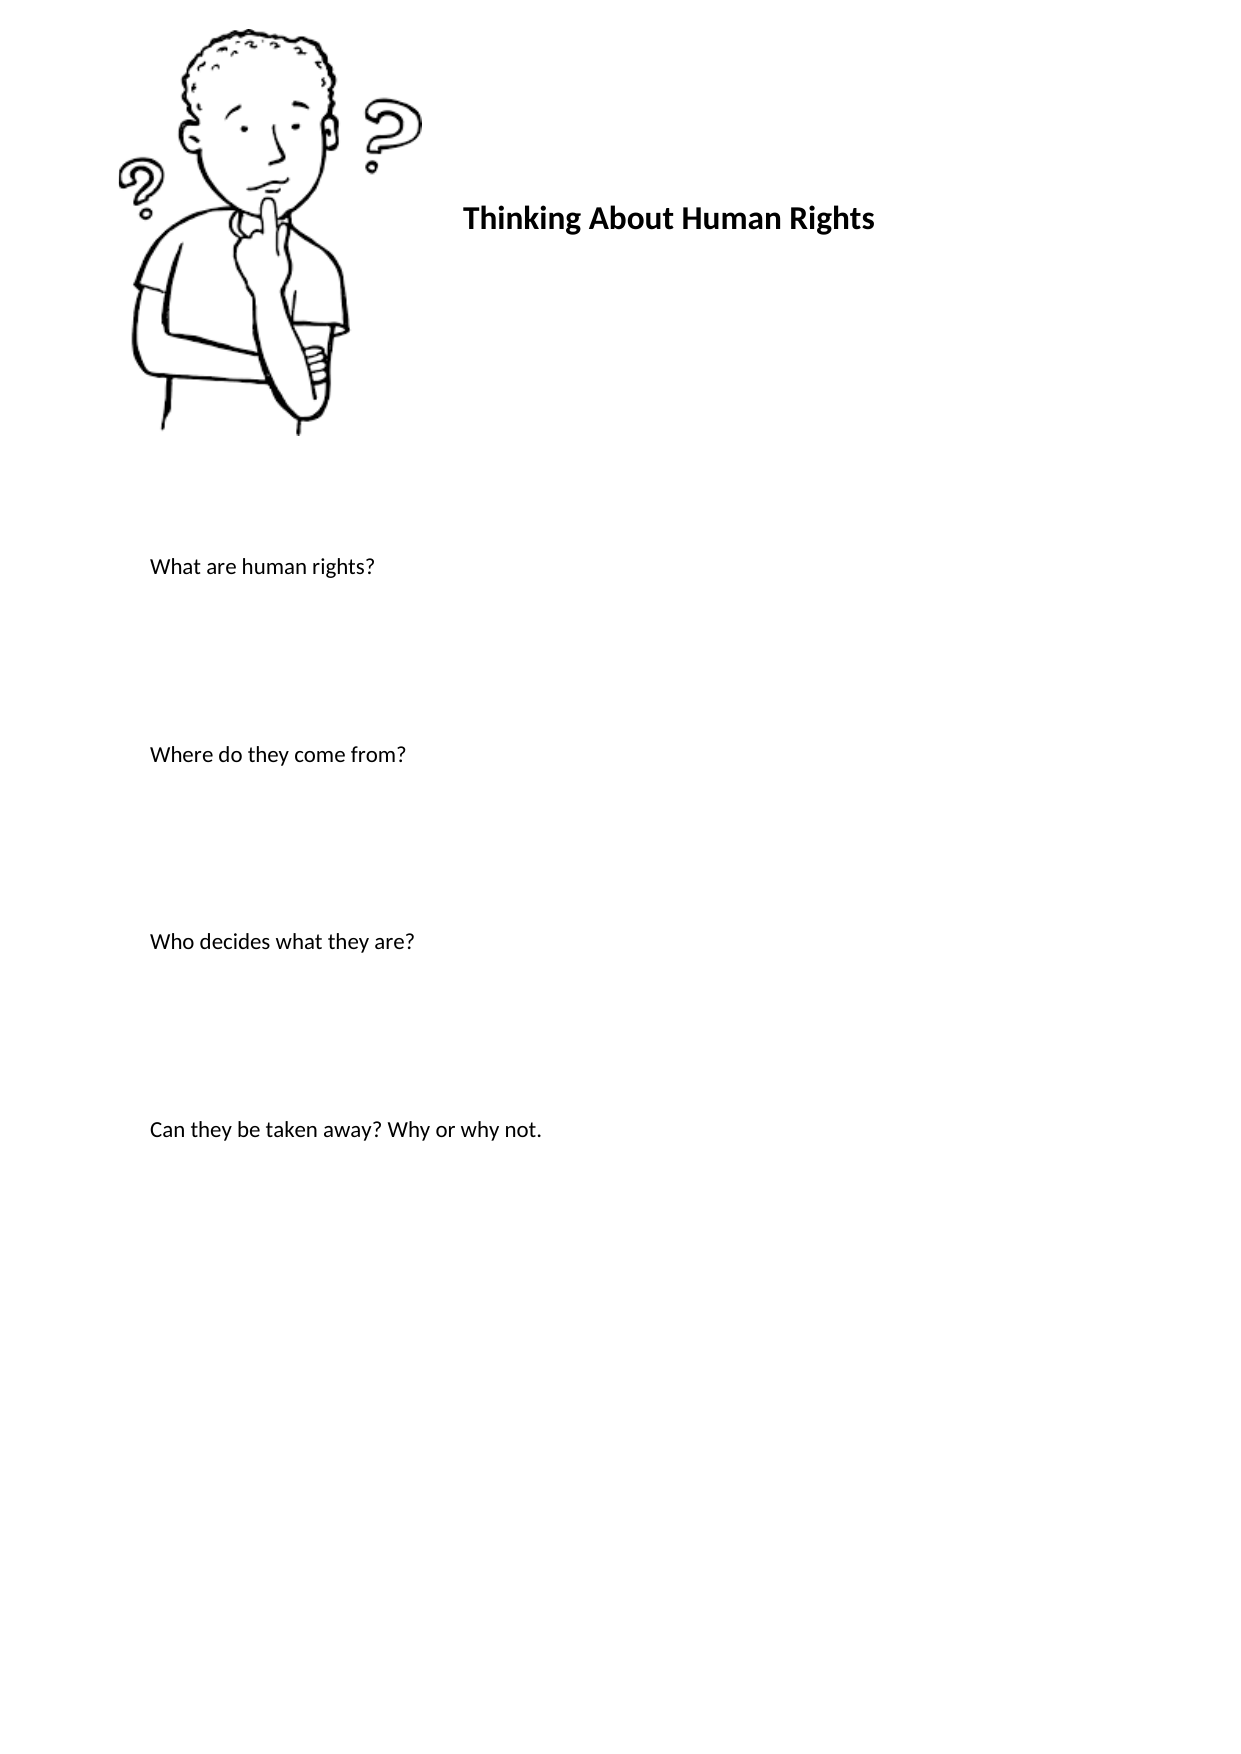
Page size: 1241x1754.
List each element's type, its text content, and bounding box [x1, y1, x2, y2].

picture [118, 29, 422, 436]
text Who decides what they are? [150, 927, 1090, 956]
text Thinking About Human Rights [150, 197, 1090, 238]
text What are human rights? [150, 552, 1090, 581]
text Where do they come from? [150, 740, 1090, 768]
text Can they be taken away? Why or why not. [150, 1115, 1090, 1143]
